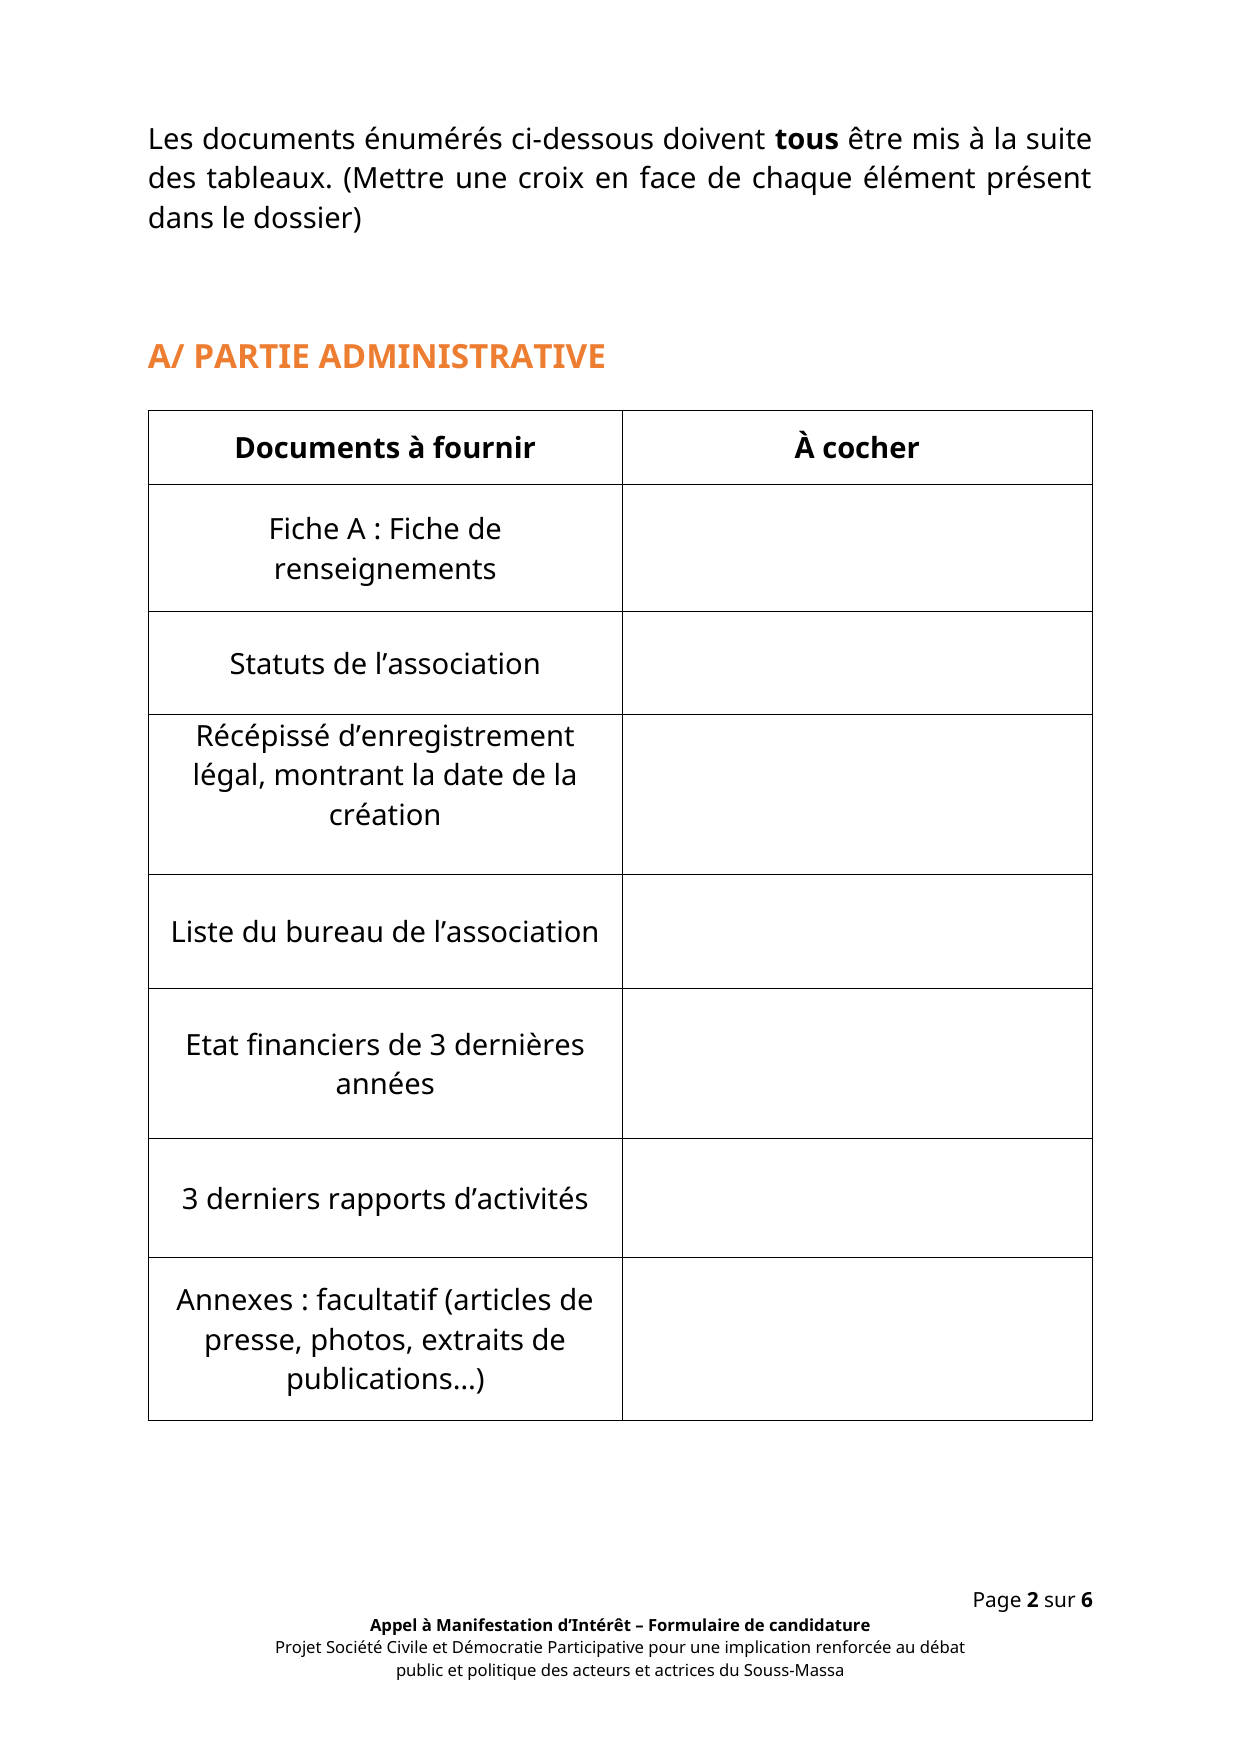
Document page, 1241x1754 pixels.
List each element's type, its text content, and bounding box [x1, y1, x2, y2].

table_cell [623, 612, 1092, 714]
table_cell Fiche A : Fiche de renseignements [149, 485, 622, 611]
table_header Documents à fournir [149, 411, 622, 484]
table_cell Annexes : facultatif (articles de presse, photos, extraits de publications…) [149, 1258, 622, 1420]
table_cell Liste du bureau de l’association [149, 875, 622, 988]
table_cell [623, 989, 1092, 1138]
table_cell [623, 715, 1092, 874]
table_cell Récépissé d’enregistrement légal, montrant la date de la création [149, 715, 622, 874]
table_cell [623, 875, 1092, 988]
text Les documents énumérés ci-dessous doivent tous être mis à la suite des tableaux. (Mettre une croix en face de chaque élément présent dans le dossier) [148, 118, 1093, 237]
table_cell Etat financiers de 3 dernières années [149, 989, 622, 1138]
table_cell [623, 1258, 1092, 1420]
table_cell [623, 1139, 1092, 1257]
table_header À cocher [623, 411, 1092, 484]
table_cell 3 derniers rapports d’activités [149, 1139, 622, 1257]
table_cell Statuts de l’association [149, 612, 622, 714]
table_cell [623, 485, 1092, 611]
text A/ PARTIE ADMINISTRATIVE [148, 333, 1093, 378]
